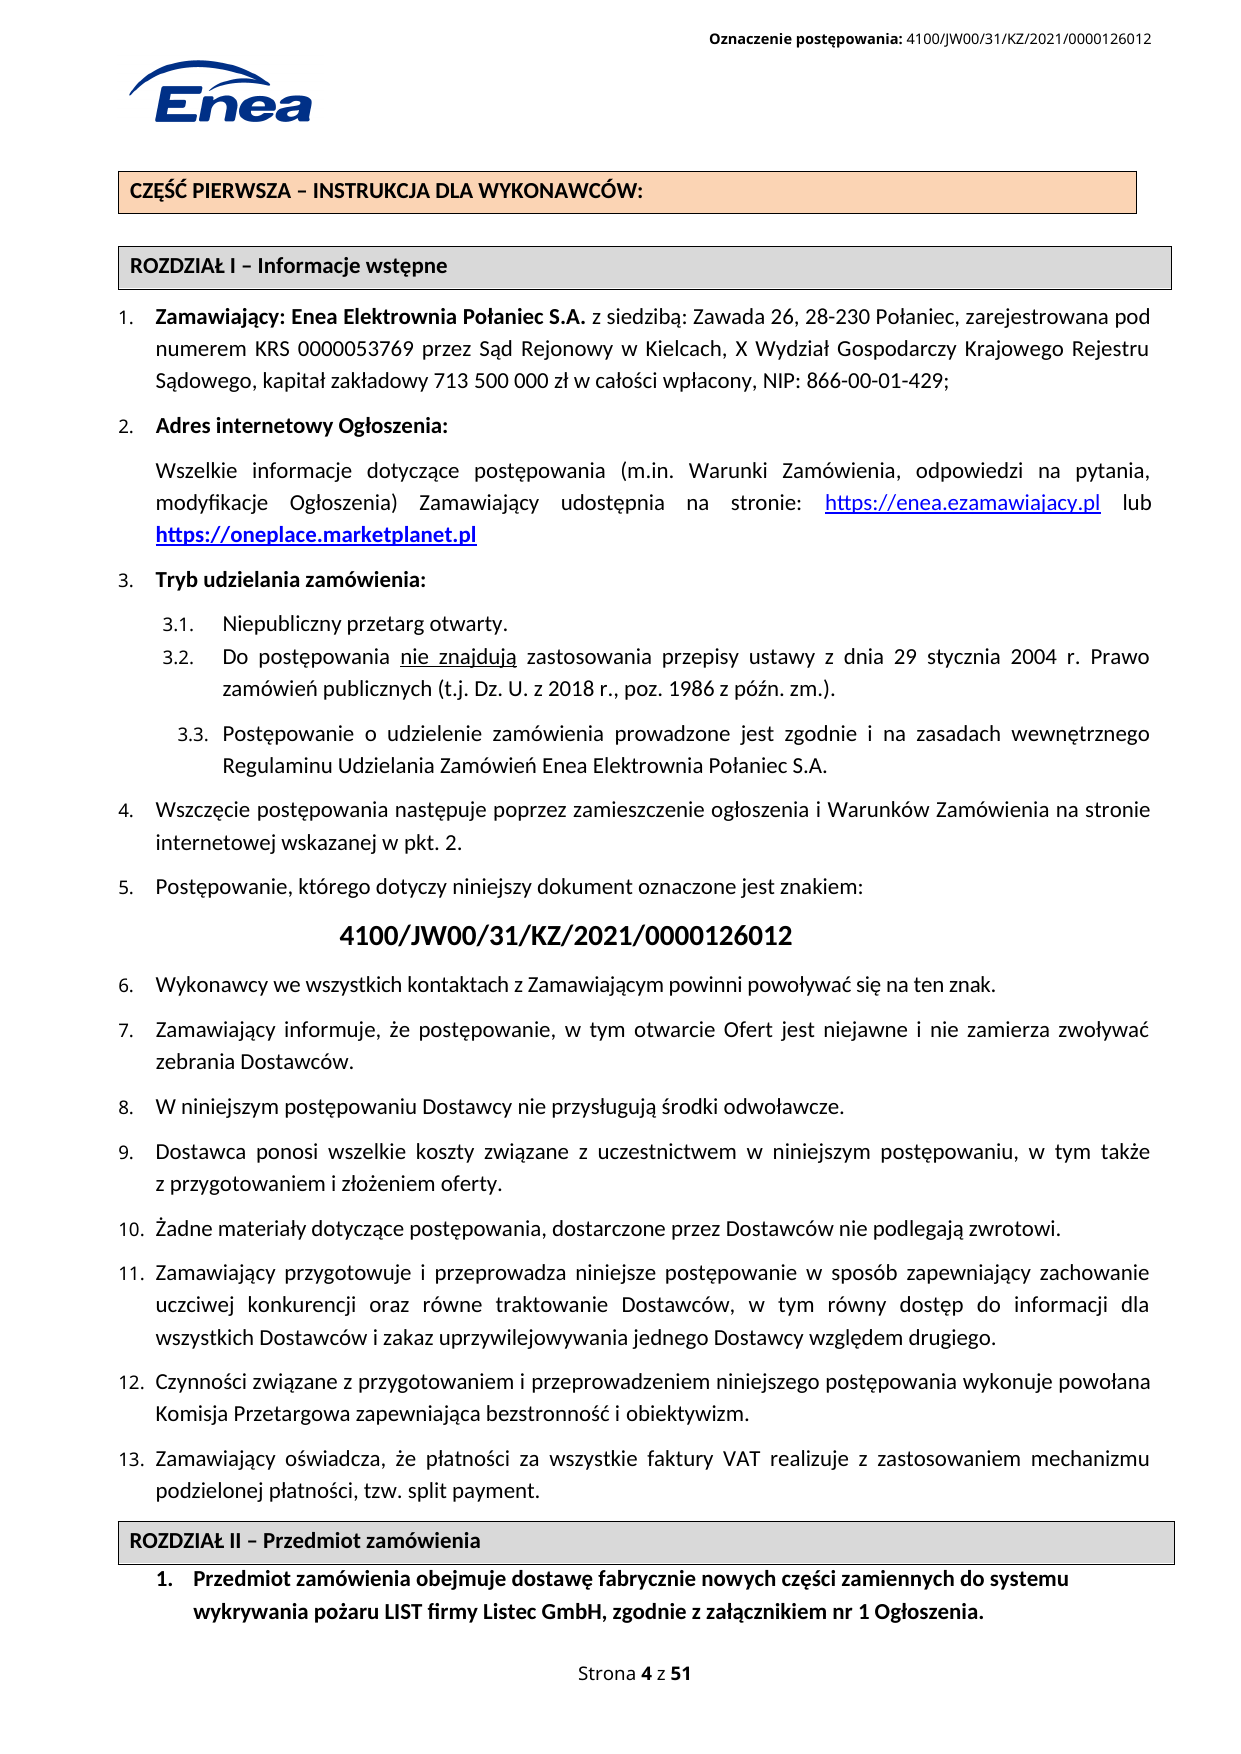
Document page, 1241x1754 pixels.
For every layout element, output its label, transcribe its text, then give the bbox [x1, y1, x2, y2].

list Czynności związane z przygotowaniem i przeprowadzeniem niniejszego postępowania wykonuje powołana Komisja Przetargowa zapewniająca bezstronność i obiektywizm. [118, 1367, 1152, 1428]
list 4100/JW00/31/KZ/2021/0000126012 [303, 917, 1152, 953]
picture [117, 50, 324, 124]
list Dostawca ponosi wszelkie koszty związane z uczestnictwem w niniejszym postępowaniu, w tym także z przygotowaniem i złożeniem oferty. [118, 1137, 1152, 1197]
table_header ROZDZIAŁ I – Informacje wstępne [119, 247, 1171, 288]
list Wykonawcy we wszystkich kontaktach z Zamawiającym powinni powoływać się na ten znak. [118, 971, 1152, 998]
list Postępowanie, którego dotyczy niniejszy dokument oznaczone jest znakiem: [118, 872, 1152, 900]
table_header CZĘŚĆ PIERWSZA – INSTRUKCJA DLA WYKONAWCÓW: [119, 172, 1136, 213]
table_header ROZDZIAŁ II – Przedmiot zamówienia [119, 1522, 1174, 1563]
list W niniejszym postępowaniu Dostawcy nie przysługują środki odwoławcze. [118, 1092, 1152, 1120]
list Niepubliczny przetarg otwarty. [162, 609, 1152, 638]
list Wszczęcie postępowania następuje poprzez zamieszczenie ogłoszenia i Warunków Zamówienia na stronie internetowej wskazanej w pkt. 2. [118, 796, 1152, 856]
list Zamawiający informuje, że postępowanie, w tym otwarcie Ofert jest niejawne i nie zamierza zwoływać zebrania Dostawców. [118, 1015, 1152, 1075]
list Zamawiający oświadcza, że płatności za wszystkie faktury VAT realizuje z zastosowaniem mechanizmu podzielonej płatności, tzw. split payment. [118, 1444, 1152, 1504]
list Zamawiający: Enea Elektrownia Połaniec S.A. z siedzibą: Zawada 26, 28-230 Połaniec, zarejestrowana pod numerem KRS 0000053769 przez Sąd Rejonowy w Kielcach, X Wydział Gospodarczy Krajowego Rejestru Sądowego, kapitał zakładowy 713 500 000 zł w całości wpłacony, NIP: 866-00-01-429; [118, 302, 1152, 394]
list Przedmiot zamówienia obejmuje dostawę fabrycznie nowych części zamiennych do systemu wykrywania pożaru LIST firmy Listec GmbH, zgodnie z załącznikiem nr 1 Ogłoszenia. [156, 1565, 1152, 1625]
list Do postępowania nie znajdują zastosowania przepisy ustawy z dnia 29 stycznia 2004 r. Prawo zamówień publicznych (t.j. Dz. U. z 2018 r., poz. 1986 z późn. zm.). [162, 642, 1152, 702]
list Zamawiający przygotowuje i przeprowadza niniejsze postępowanie w sposób zapewniający zachowanie uczciwej konkurencji oraz równe traktowanie Dostawców, w tym równy dostęp do informacji dla wszystkich Dostawców i zakaz uprzywilejowywania jednego Dostawcy względem drugiego. [118, 1258, 1152, 1351]
list Żadne materiały dotyczące postępowania, dostarczone przez Dostawców nie podlegają zwrotowi. [118, 1214, 1152, 1242]
list Postępowanie o udzielenie zamówienia prowadzone jest zgodnie i na zasadach wewnętrznego Regulaminu Udzielania Zamówień Enea Elektrownia Połaniec S.A. [177, 719, 1152, 779]
list Adres internetowy Ogłoszenia: [118, 411, 1152, 439]
text Wszelkie informacje dotyczące postępowania (m.in. Warunki Zamówienia, odpowiedzi na pytania, modyfikacje Ogłoszenia) Zamawiający udostępnia na stronie: https://enea.ezamawiajacy.pl lub https://oneplace.marketplanet.pl [155, 456, 1152, 548]
list Tryb udzielania zamówienia: [118, 565, 1152, 593]
